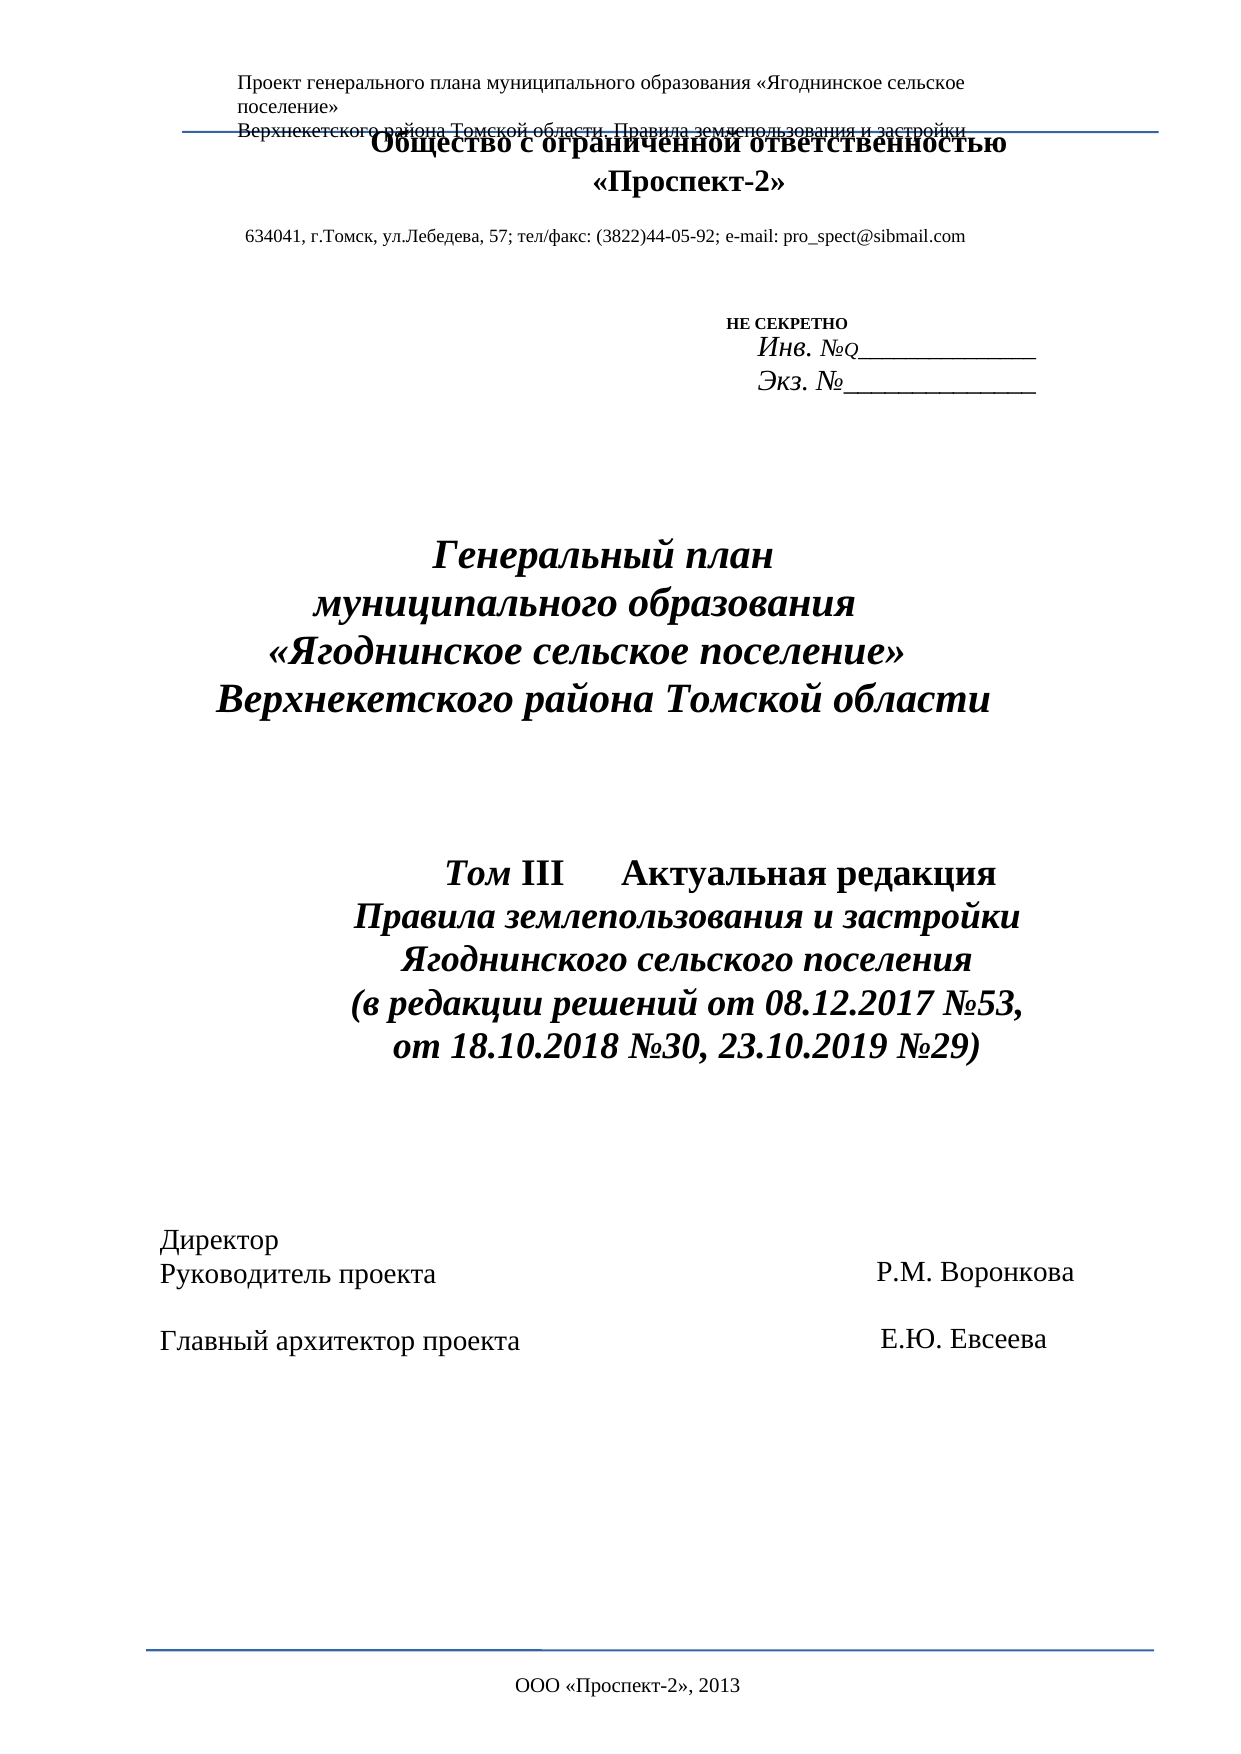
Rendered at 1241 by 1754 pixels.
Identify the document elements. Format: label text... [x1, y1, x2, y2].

text Общество с ограниченной ответственностью «Проспект-2» [209, 123, 1168, 198]
text Руководитель проекта [159, 1256, 1168, 1289]
text «Ягоднинское сельское поселение» Верхнекетского района Томской области [216, 626, 1168, 721]
text Том III Актуальная редакция [209, 851, 1168, 894]
text 634041, г.Томск, ул.Лебедева, 57; тел/факс: (3822)44-05-92; e-mail: pro_spect@sibmail.com [245, 225, 1168, 247]
text Инв. №q [755, 333, 1168, 363]
text Генеральный план муниципального образования [314, 530, 1064, 626]
text Экз. № [755, 363, 1168, 396]
text Правила землепользования и застройки Ягоднинского сельского поселения (в редакции решений от 08.12.2017 №53, от 18.10.2018 №30, 23.10.2019 №29) [209, 894, 1168, 1066]
text Директор [159, 1222, 1168, 1256]
text Главный архитектор проекта [159, 1323, 1168, 1356]
text НЕ СЕКРЕТНО [726, 313, 1168, 333]
